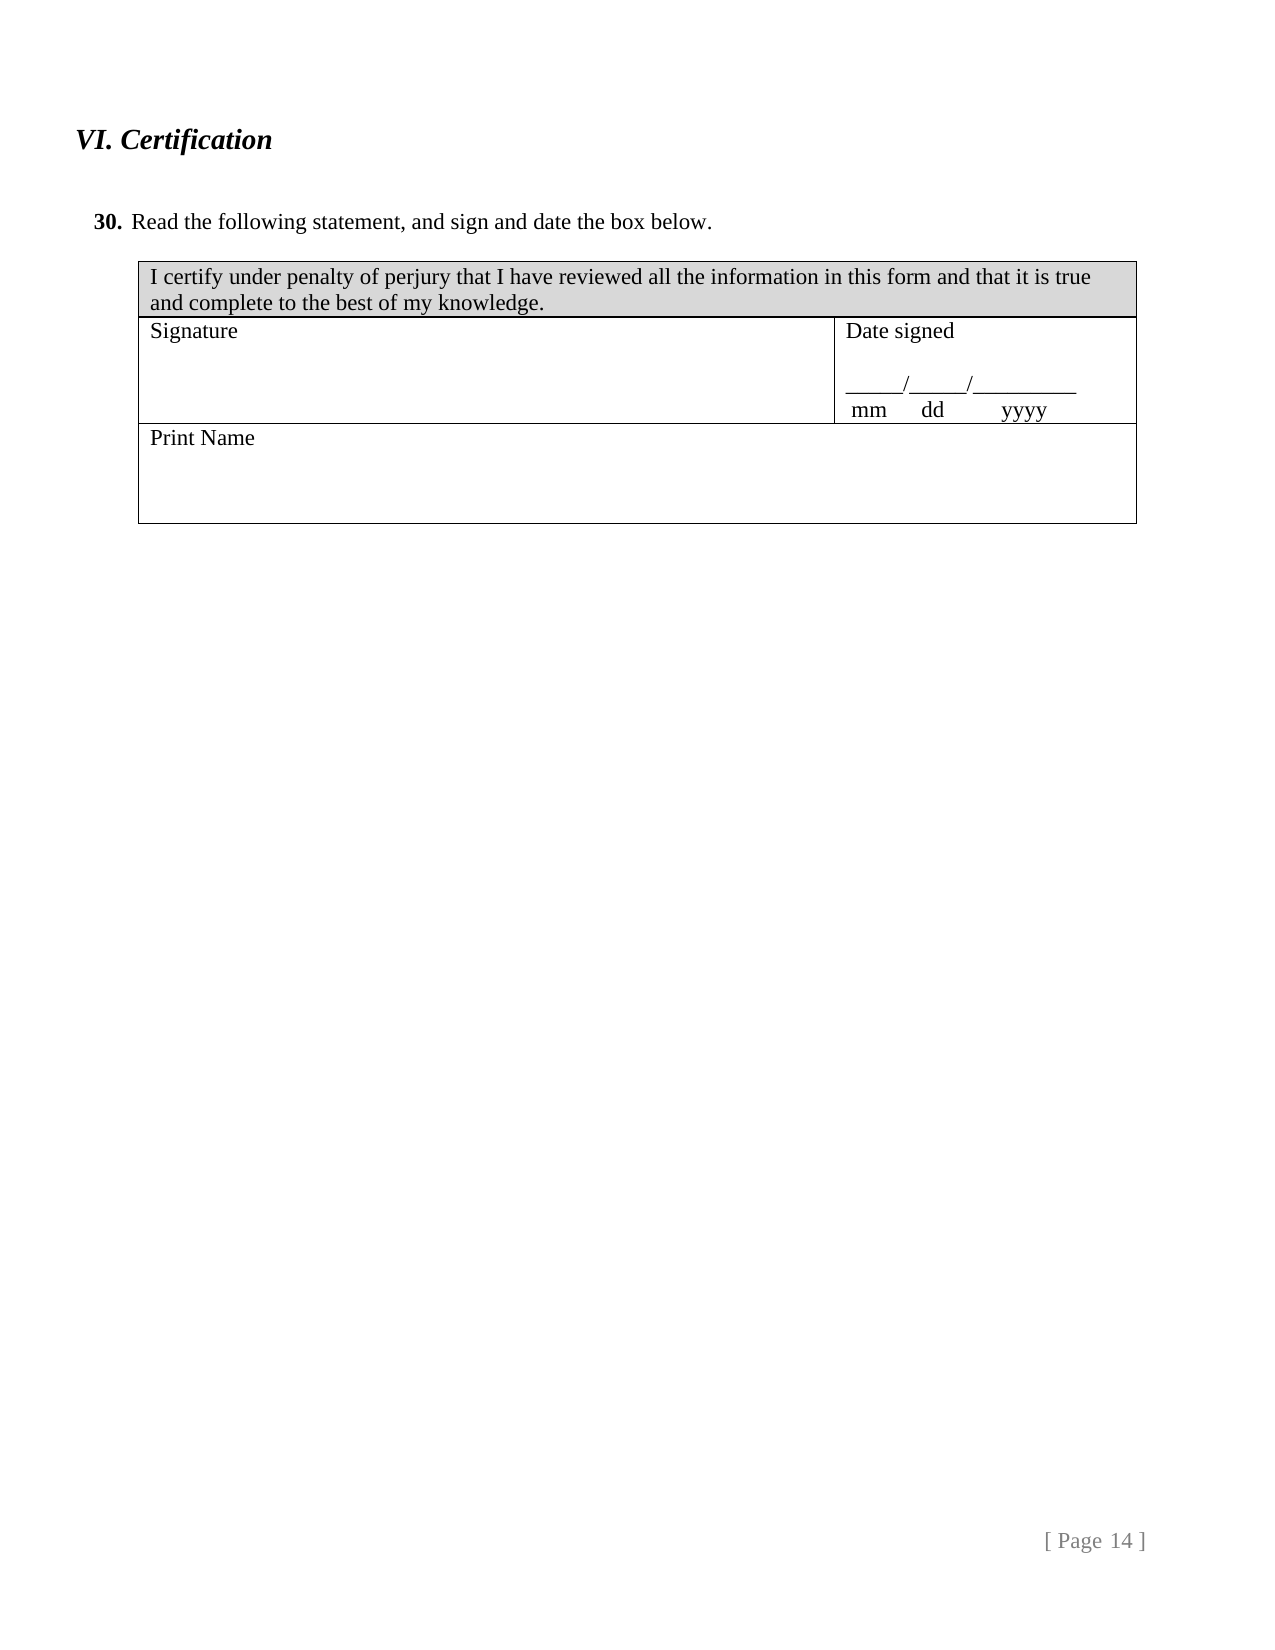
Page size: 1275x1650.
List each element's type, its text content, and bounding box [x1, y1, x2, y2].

table_cell Date signed _____/_____/_________ mm dd yyyy [835, 318, 1136, 423]
table_cell Signature [139, 318, 834, 423]
table_header I certify under penalty of perjury that I have reviewed all the information in this form and that it is true and complete to the best of my knowledge. [139, 262, 1136, 316]
list Read the following statement, and sign and date the box below. [94, 208, 1170, 234]
table_cell Print Name [139, 424, 1136, 523]
text VI. Certification [75, 122, 1200, 155]
